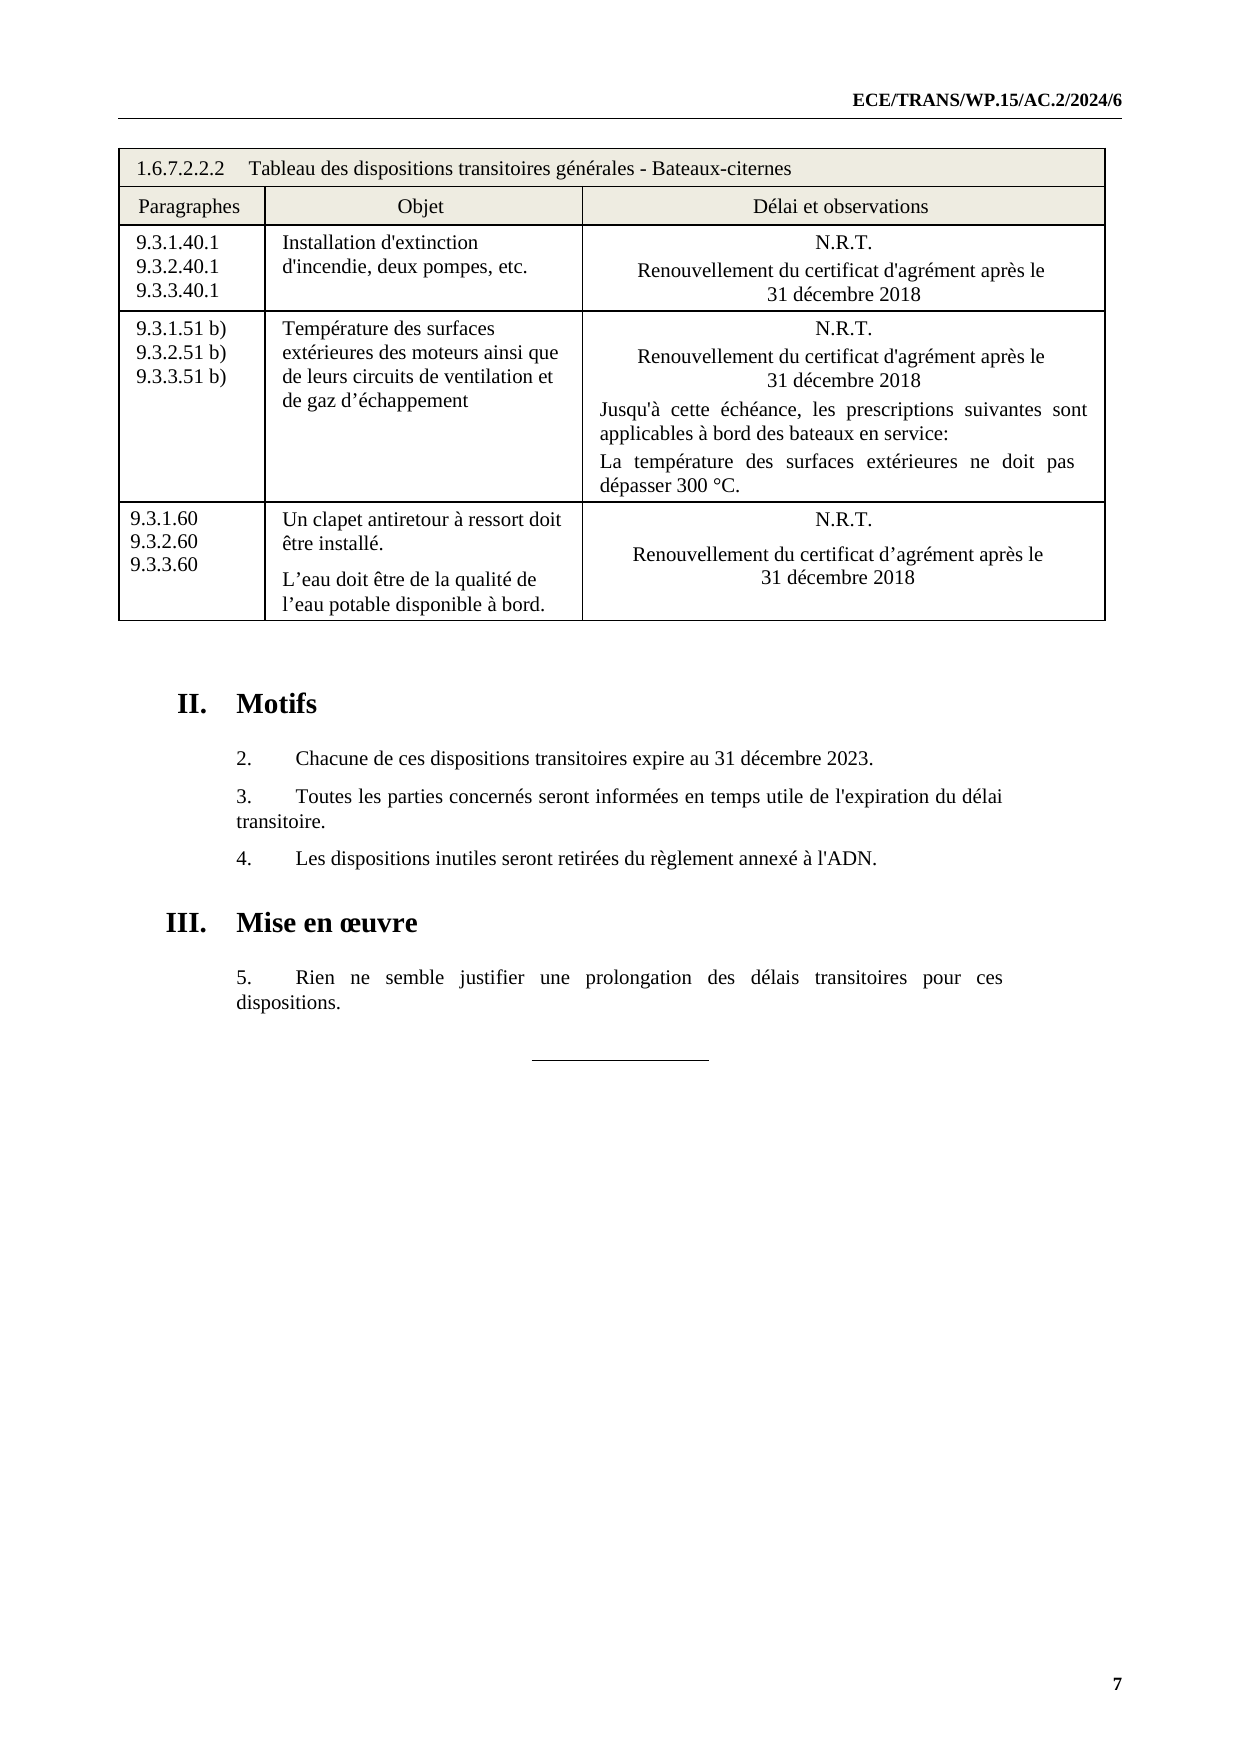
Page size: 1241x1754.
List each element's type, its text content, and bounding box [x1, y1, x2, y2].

text 5. Rien ne semble justifier une prolongation des délais transitoires pour ces dispositions. [236, 964, 1004, 1014]
text 2. Chacune de ces dispositions transitoires expire au 31 décembre 2023. [236, 745, 1004, 770]
table_cell Installation d'extinction d'incendie, deux pompes, etc. [266, 226, 582, 310]
table_cell 9.3.1.60 9.3.2.60 9.3.3.60 [120, 503, 264, 620]
table_cell Paragraphes [120, 187, 264, 224]
text III. Mise en œuvre [118, 908, 1004, 939]
table_cell N.R.T. Renouvellement du certificat d'agrément après le 31 décembre 2018 [583, 226, 1104, 310]
table_cell N.R.T. Renouvellement du certificat d'agrément après le 31 décembre 2018 Jusqu'à cette échéance, les prescriptions suivantes sont applicables à bord des bateaux en service: La température des surfaces extérieures ne doit pas dépasser 300 °C. [583, 312, 1104, 501]
table_cell 9.3.1.40.1 9.3.2.40.1 9.3.3.40.1 [120, 226, 264, 310]
table_header 1.6.7.2.2.2 Tableau des dispositions transitoires générales - Bateaux-citernes [120, 149, 1104, 186]
table_cell Température des surfaces extérieures des moteurs ainsi que de leurs circuits de ventilation et de gaz d’échappement [266, 312, 582, 501]
text 3. Toutes les parties concernés seront informées en temps utile de l'expiration du délai transitoire. [236, 783, 1004, 833]
table_cell Un clapet antiretour à ressort doit être installé. L’eau doit être de la qualité de l’eau potable disponible à bord. [266, 503, 582, 620]
table_cell 9.3.1.51 b) 9.3.2.51 b) 9.3.3.51 b) [120, 312, 264, 501]
text 4. Les dispositions inutiles seront retirées du règlement annexé à l'ADN. [236, 845, 1004, 870]
text II. Motifs [118, 689, 1004, 720]
table_cell N.R.T. Renouvellement du certificat d’agrément après le 31 décembre 2018 [583, 503, 1104, 620]
table_cell Délai et observations [583, 187, 1104, 224]
table_cell Objet [266, 187, 582, 224]
